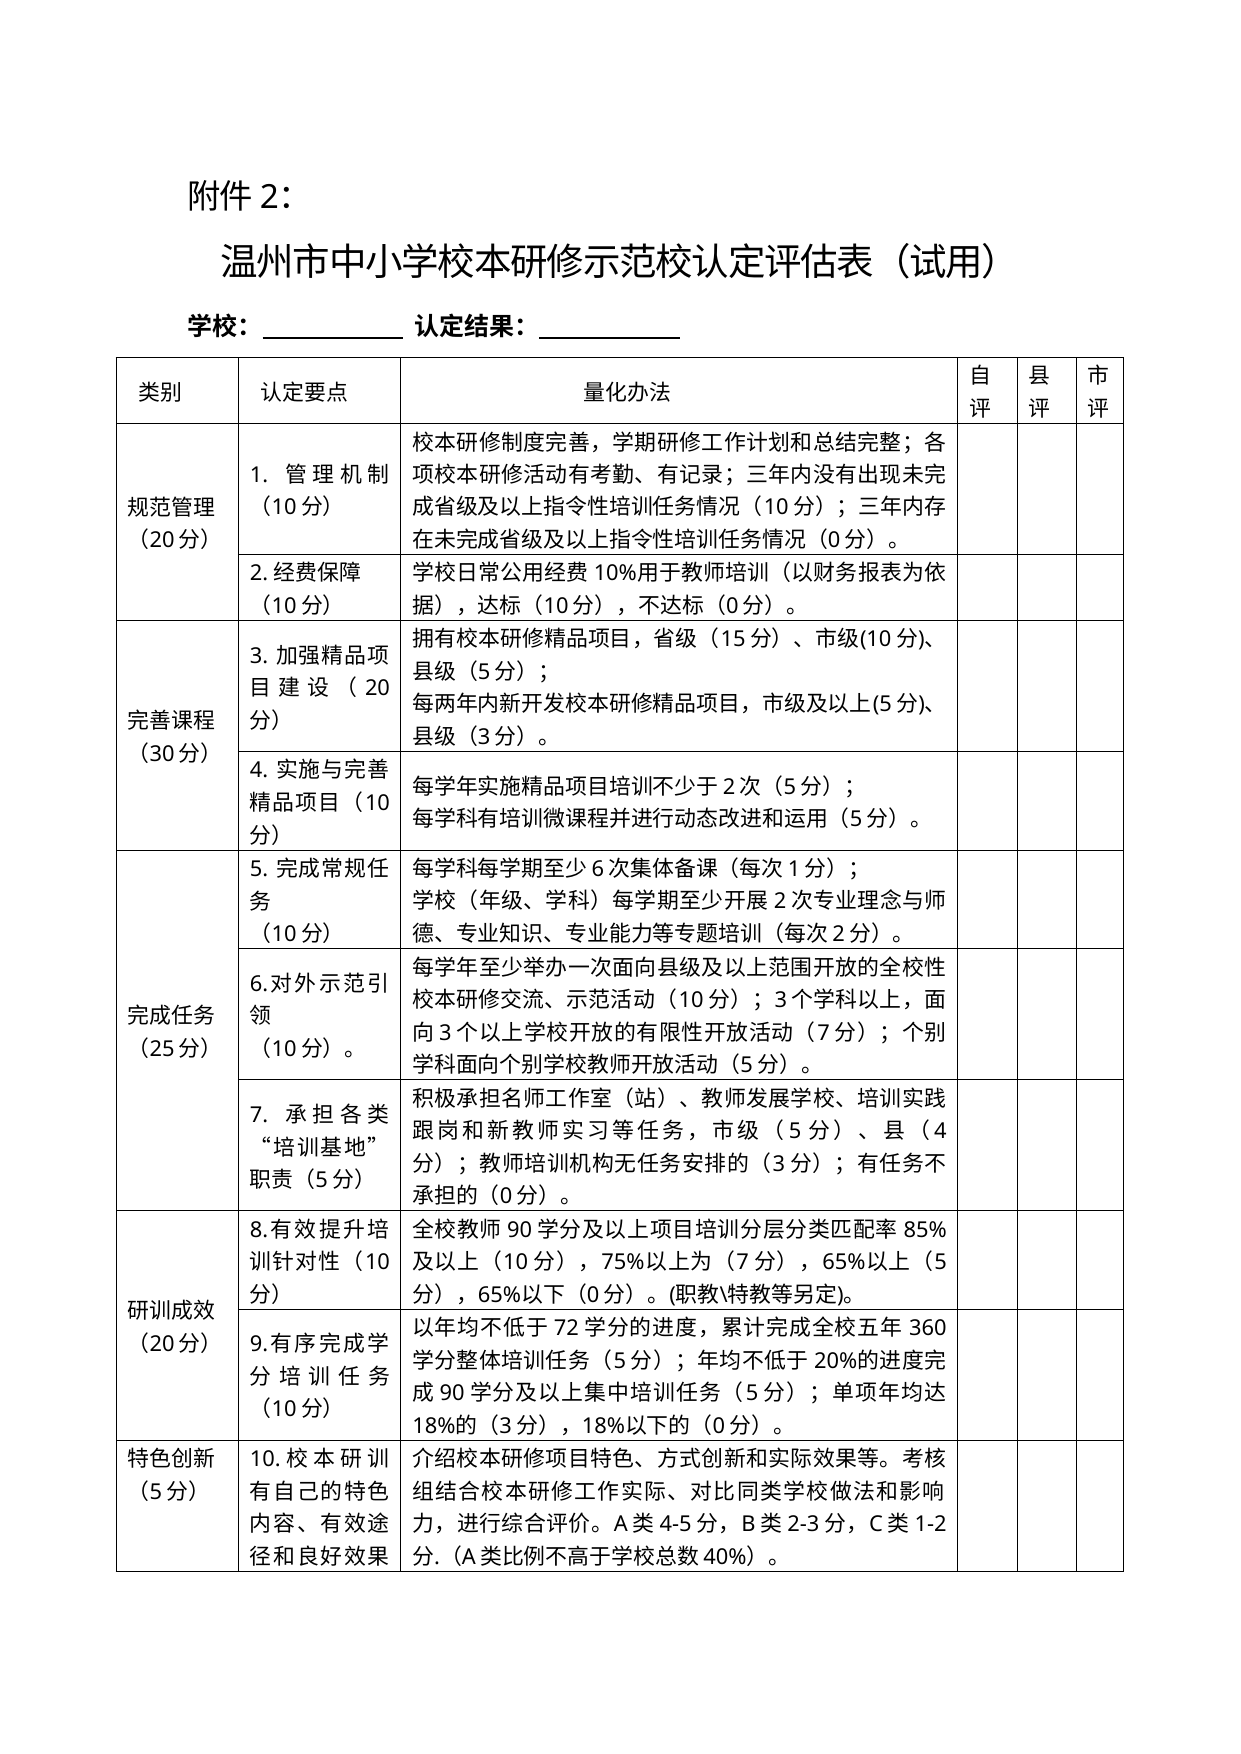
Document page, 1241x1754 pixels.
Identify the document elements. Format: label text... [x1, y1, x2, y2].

table_cell 规范管理 （20分） [117, 424, 238, 620]
table_cell 完善课程 （30分） [117, 621, 238, 850]
table_cell 每学年实施精品项目培训不少于2次（5分）； 每学科有培训微课程并进行动态改进和运用（5分）。 [401, 752, 957, 850]
table_cell [1077, 1080, 1123, 1210]
table_header 认定要点 [239, 358, 400, 423]
table_cell [1018, 949, 1076, 1079]
table_cell [958, 1310, 1017, 1440]
table_header 类别 [117, 358, 238, 423]
table_cell [958, 752, 1017, 850]
table_cell [958, 621, 1017, 751]
table_cell [958, 851, 1017, 948]
table_cell 研训成效 （20分） [117, 1211, 238, 1440]
table_cell 2. 经费保障 （10分） [239, 555, 400, 620]
table_cell [958, 1441, 1017, 1571]
table_header 量化办法 [401, 358, 957, 423]
table_cell 完成任务 （25分） [117, 851, 238, 1210]
table_cell 全校教师90学分及以上项目培训分层分类匹配率85%及以上（10分），75%以上为（7分），65%以上（5分），65%以下（0分）。(职教\特教等另定)。 [401, 1211, 957, 1309]
table_cell 特色创新 （5分） [117, 1441, 238, 1571]
table_cell [1018, 752, 1076, 850]
table_header 自评 [958, 358, 1017, 423]
table_cell [1018, 1310, 1076, 1440]
table_cell [1018, 1441, 1076, 1571]
table_cell [1077, 1441, 1123, 1571]
table_cell 7. 承担各类“培训基地”职责（5分） [239, 1080, 400, 1210]
table_cell [1018, 621, 1076, 751]
table_cell 8.有效提升培训针对性（10分） [239, 1211, 400, 1309]
table_cell 以年均不低于72学分的进度，累计完成全校五年360学分整体培训任务（5分）；年均不低于20%的进度完成90学分及以上集中培训任务（5分）；单项年均达18%的（3分），18%以下的（0分）。 [401, 1310, 957, 1440]
table_cell [1077, 555, 1123, 620]
table_cell 6.对外示范引领 （10分）。 [239, 949, 400, 1079]
table_cell [1077, 1310, 1123, 1440]
text 温州市中小学校本研修示范校认定评估表（试用） [187, 227, 1053, 292]
table_header 市 评 [1077, 358, 1123, 423]
table_cell [958, 1211, 1017, 1309]
table_cell [1077, 752, 1123, 850]
text 附件2： [187, 162, 1053, 227]
table_cell 每学科每学期至少6次集体备课（每次1分）； 学校（年级、学科）每学期至少开展2次专业理念与师德、专业知识、专业能力等专题培训（每次2分）。 [401, 851, 957, 948]
table_cell [1077, 1211, 1123, 1309]
table_cell [1018, 424, 1076, 554]
table_cell 9.有序完成学分培训任务（10分） [239, 1310, 400, 1440]
table_cell [1077, 621, 1123, 751]
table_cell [401, 1441, 957, 1571]
table_cell [1077, 949, 1123, 1079]
table_cell [1077, 424, 1123, 554]
table_cell [958, 555, 1017, 620]
table_cell [1018, 1211, 1076, 1309]
table_cell 学校日常公用经费10%用于教师培训（以财务报表为依据），达标（10分），不达标（0分）。 [401, 555, 957, 620]
table_cell [1018, 555, 1076, 620]
table_cell 校本研修制度完善，学期研修工作计划和总结完整；各项校本研修活动有考勤、有记录；三年内没有出现未完成省级及以上指令性培训任务情况（10分）；三年内存在未完成省级及以上指令性培训任务情况（0分）。 [401, 424, 957, 554]
table_cell [1018, 851, 1076, 948]
table_cell 每学年至少举办一次面向县级及以上范围开放的全校性校本研修交流、示范活动（10分）；3个学科以上，面向3个以上学校开放的有限性开放活动（7分）；个别学科面向个别学校教师开放活动（5分）。 [401, 949, 957, 1079]
table_cell 3. 加强精品项目建设（20分） [239, 621, 400, 751]
table_cell 5. 完成常规任务 （10分） [239, 851, 400, 948]
table_cell [958, 949, 1017, 1079]
table_header 县评 [1018, 358, 1076, 423]
table_cell [958, 424, 1017, 554]
table_cell [1077, 851, 1123, 948]
table_cell 拥有校本研修精品项目，省级（15分）、市级(10分)、县级（5分）； 每两年内新开发校本研修精品项目，市级及以上(5分)、县级（3分）。 [401, 621, 957, 751]
table_cell [1018, 1080, 1076, 1210]
table_cell 1. 管理机制（10分） [239, 424, 400, 554]
table_cell 4. 实施与完善精品项目（10分） [239, 752, 400, 850]
text 学校： 认定结果： [187, 292, 1053, 357]
table_cell 积极承担名师工作室（站）、教师发展学校、培训实践跟岗和新教师实习等任务，市级（5分）、县（4分）；教师培训机构无任务安排的（3分）；有任务不承担的（0分）。 [401, 1080, 957, 1210]
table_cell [239, 1441, 400, 1571]
table_cell [958, 1080, 1017, 1210]
